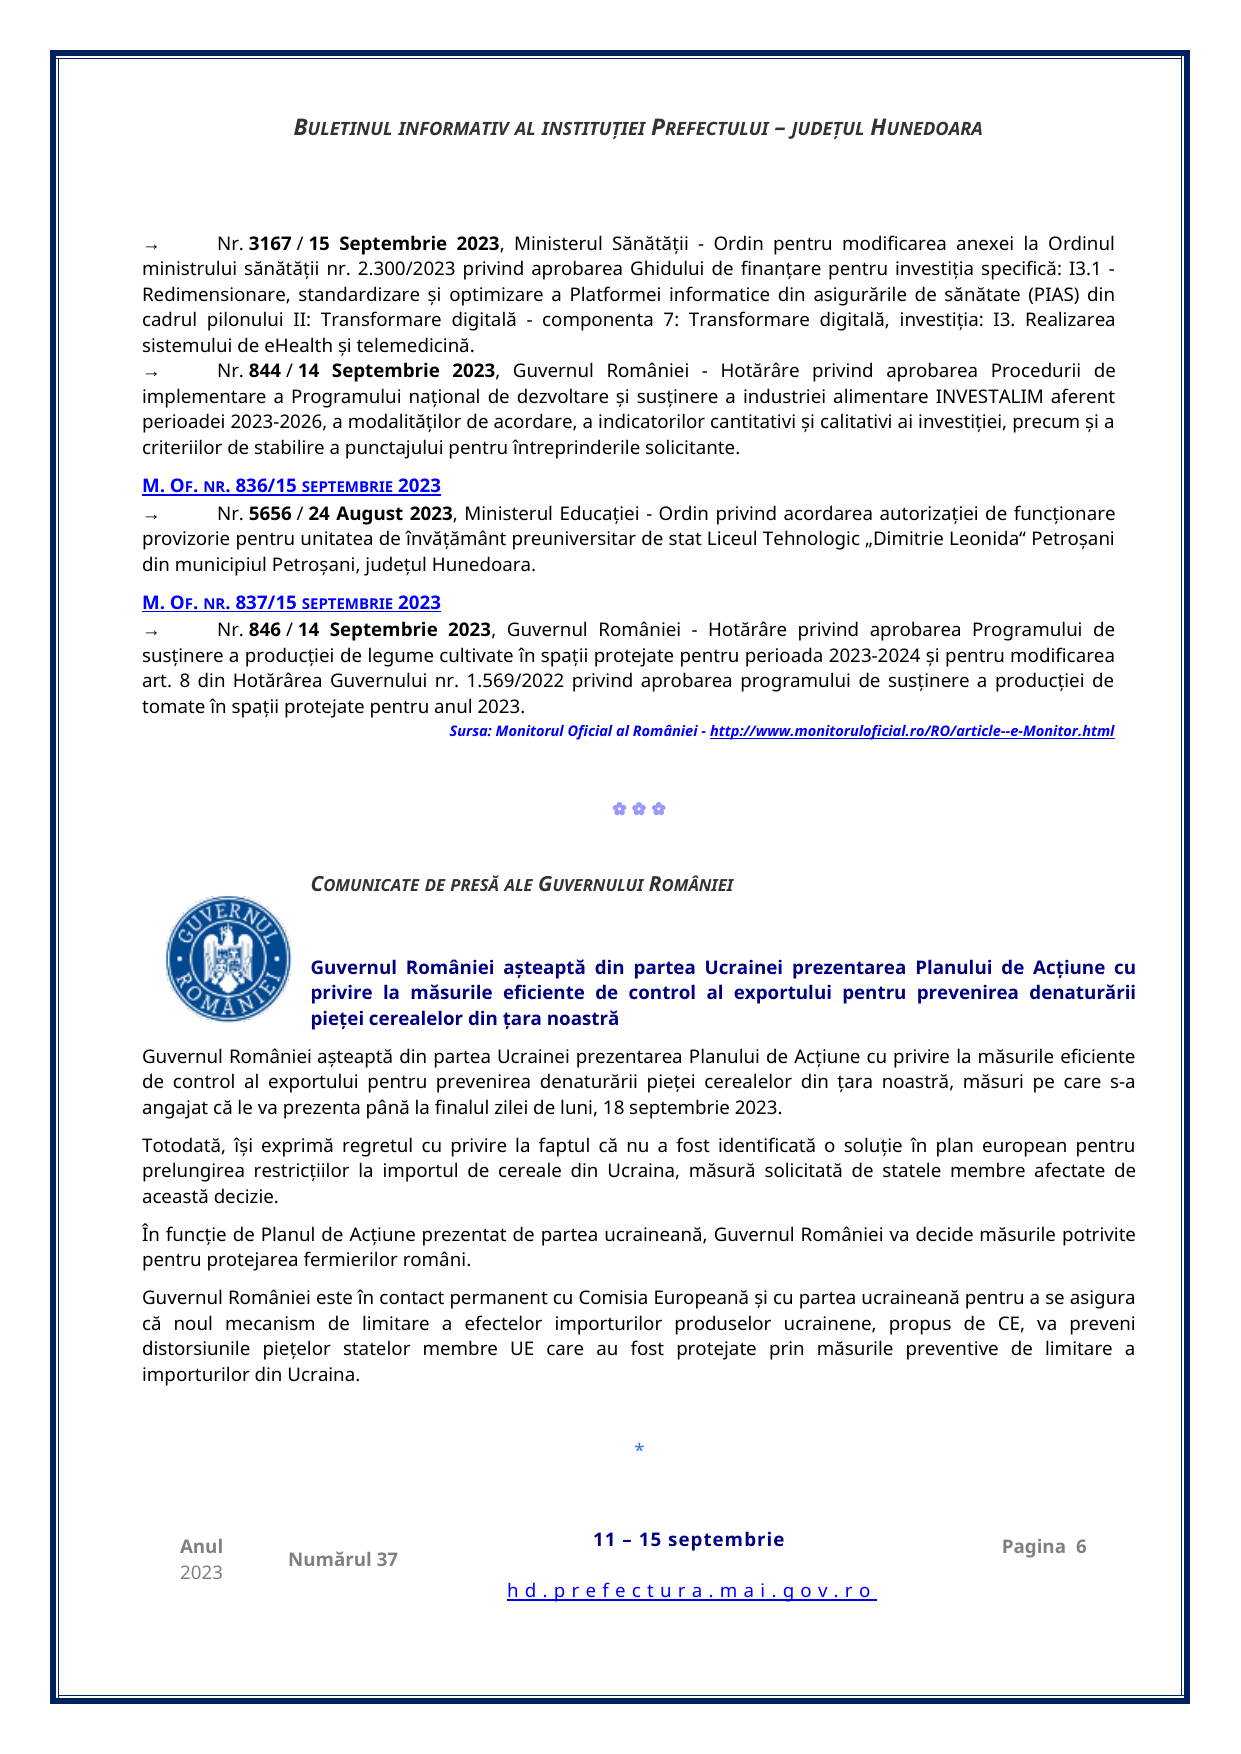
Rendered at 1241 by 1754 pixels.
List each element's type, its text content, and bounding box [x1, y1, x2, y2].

text Guvernul României așteaptă din partea Ucrainei prezentarea Planului de Acțiune cu privire la măsurile eficiente de control al exportului pentru prevenirea denaturării pieței cerealelor din țara noastră, măsuri pe care s-a angajat că le va prezenta până la finalul zilei de luni, 18 septembrie 2023. [142, 1043, 1137, 1119]
text Guvernul României este în contact permanent cu Comisia Europeană și cu partea ucraineană pentru a se asigura că noul mecanism de limitare a efectelor importurilor produselor ucrainene, propus de CE, va preveni distorsiunile piețelor statelor membre UE care au fost protejate prin măsurile preventive de limitare a importurilor din Ucraina. [142, 1285, 1137, 1387]
text În funcție de Planul de Acțiune prezentat de partea ucraineană, Guvernul României va decide măsurile potrivite pentru protejarea fermierilor români. [142, 1221, 1137, 1272]
list Nr. 3167 / 15 Septembrie 2023, Ministerul Sănătății - Ordin pentru modificarea anexei la Ordinul ministrului sănătății nr. 2.300/2023 privind aprobarea Ghidului de finanțare pentru investiția specifică: I3.1 - Redimensionare, standardizare și optimizare a Platformei informatice din asigurările de sănătate (PIAS) din cadrul pilonului II: Transformare digitală - componenta 7: Transformare digitală, investiția: I3. Realizarea sistemului de eHealth și telemedicină. [142, 230, 1116, 358]
text M. Of. nr. 837/15 septembrie 2023 [142, 589, 1116, 614]
text Sursa: Monitorul Oficial al României - http://www.monitoruloficial.ro/RO/article--e-Monitor.html [142, 721, 1116, 741]
list Nr. 5656 / 24 August 2023, Ministerul Educației - Ordin privind acordarea autorizației de funcționare provizorie pentru unitatea de învățământ preuniversitar de stat Liceul Tehnologic „Dimitrie Leonida“ Petroșani din municipiul Petroșani, județul Hunedoara. [142, 500, 1116, 576]
text Totodată, își exprimă regretul cu privire la faptul că nu a fost identificată o soluție în plan european pentru prelungirea restricțiilor la importul de cereale din Ucraina, măsură solicitată de statele membre afectate de această decizie. [142, 1132, 1137, 1209]
list Nr. 846 / 14 Septembrie 2023, Guvernul României - Hotărâre privind aprobarea Programului de susținere a producției de legume cultivate în spații protejate pentru perioada 2023-2024 și pentru modificarea art. 8 din Hotărârea Guvernului nr. 1.569/2022 privind aprobarea programului de susținere a producției de tomate în spații protejate pentru anul 2023. [142, 617, 1116, 719]
text * [142, 1437, 1137, 1463]
list Nr. 844 / 14 Septembrie 2023, Guvernul României - Hotărâre privind aprobarea Procedurii de implementare a Programului național de dezvoltare și susținere a industriei alimentare INVESTALIM aferent perioadei 2023-2026, a modalităților de acordare, a indicatorilor cantitativi și calitativi ai investiției, precum și a criteriilor de stabilire a punctajului pentru întreprinderile solicitante. [142, 358, 1116, 460]
picture [165, 895, 292, 1023]
text Comunicate de presă ale Guvernului României [142, 869, 1116, 898]
text M. Of. nr. 836/15 septembrie 2023 [142, 472, 1116, 498]
text Guvernul României așteaptă din partea Ucrainei prezentarea Planului de Acțiune cu privire la măsurile eficiente de control al exportului pentru prevenirea denaturării pieței cerealelor din țara noastră [142, 954, 1137, 1031]
